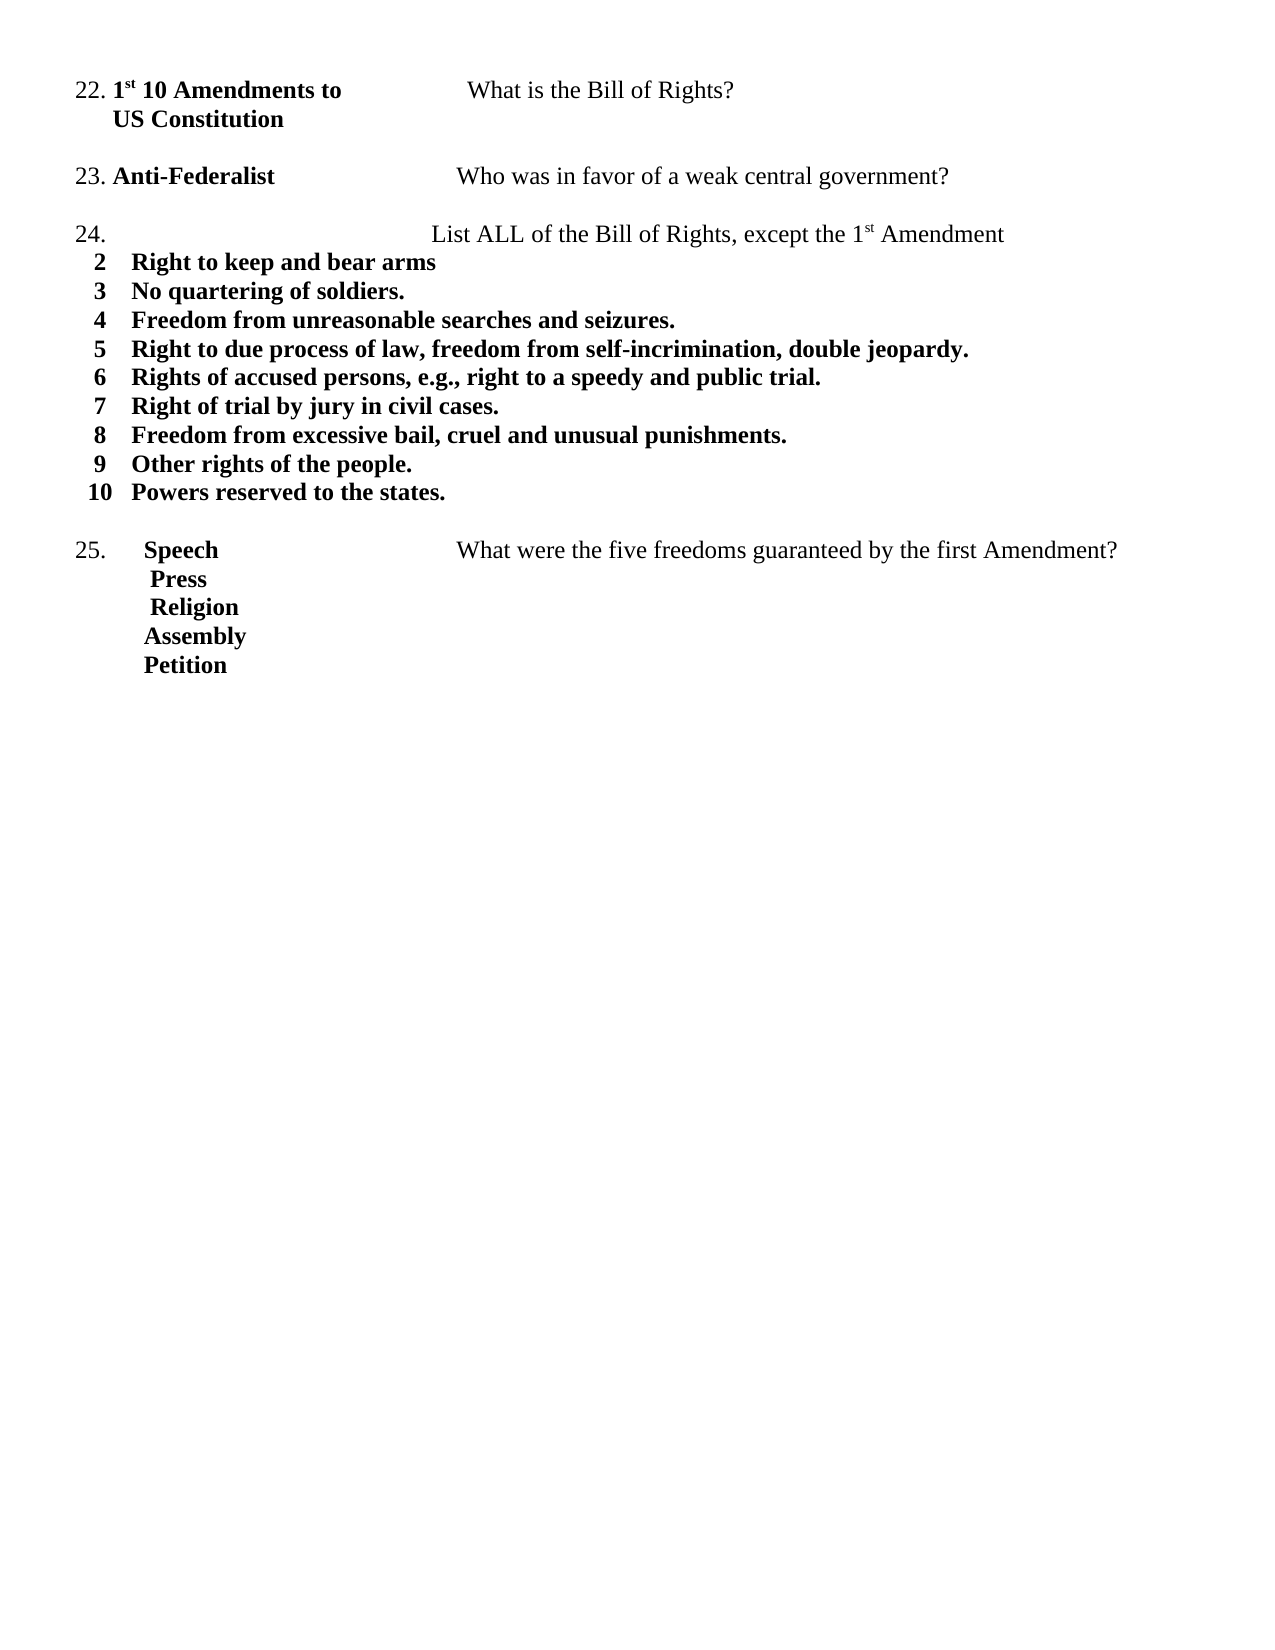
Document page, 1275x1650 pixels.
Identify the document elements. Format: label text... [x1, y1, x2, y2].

list 9 Other rights of the people. [94, 449, 1228, 477]
list 4 Freedom from unreasonable searches and seizures. [94, 305, 1228, 334]
list Speech What were the five freedoms guaranteed by the first Amendment? [75, 535, 1228, 564]
list Petition [131, 650, 1228, 679]
list 1st 10 Amendments to What is the Bill of Rights? [75, 75, 1228, 104]
list US Constitution [75, 104, 1228, 132]
list 6 Rights of accused persons, e.g., right to a speedy and public trial. [94, 362, 1228, 391]
list 5 Right to due process of law, freedom from self-incrimination, double jeopardy. [94, 334, 1228, 362]
list Press [131, 564, 1228, 592]
list List ALL of the Bill of Rights, except the 1st Amendment [75, 219, 1228, 247]
list 8 Freedom from excessive bail, cruel and unusual punishments. [94, 420, 1228, 449]
list 10 Powers reserved to the states. [75, 477, 1228, 506]
list Assembly [131, 621, 1228, 650]
list 3 No quartering of soldiers. [94, 276, 1228, 305]
list 2 Right to keep and bear arms [94, 247, 1228, 276]
list 7 Right of trial by jury in civil cases. [94, 391, 1228, 420]
list Anti-Federalist Who was in favor of a weak central government? [75, 161, 1228, 190]
list Religion [131, 592, 1228, 621]
